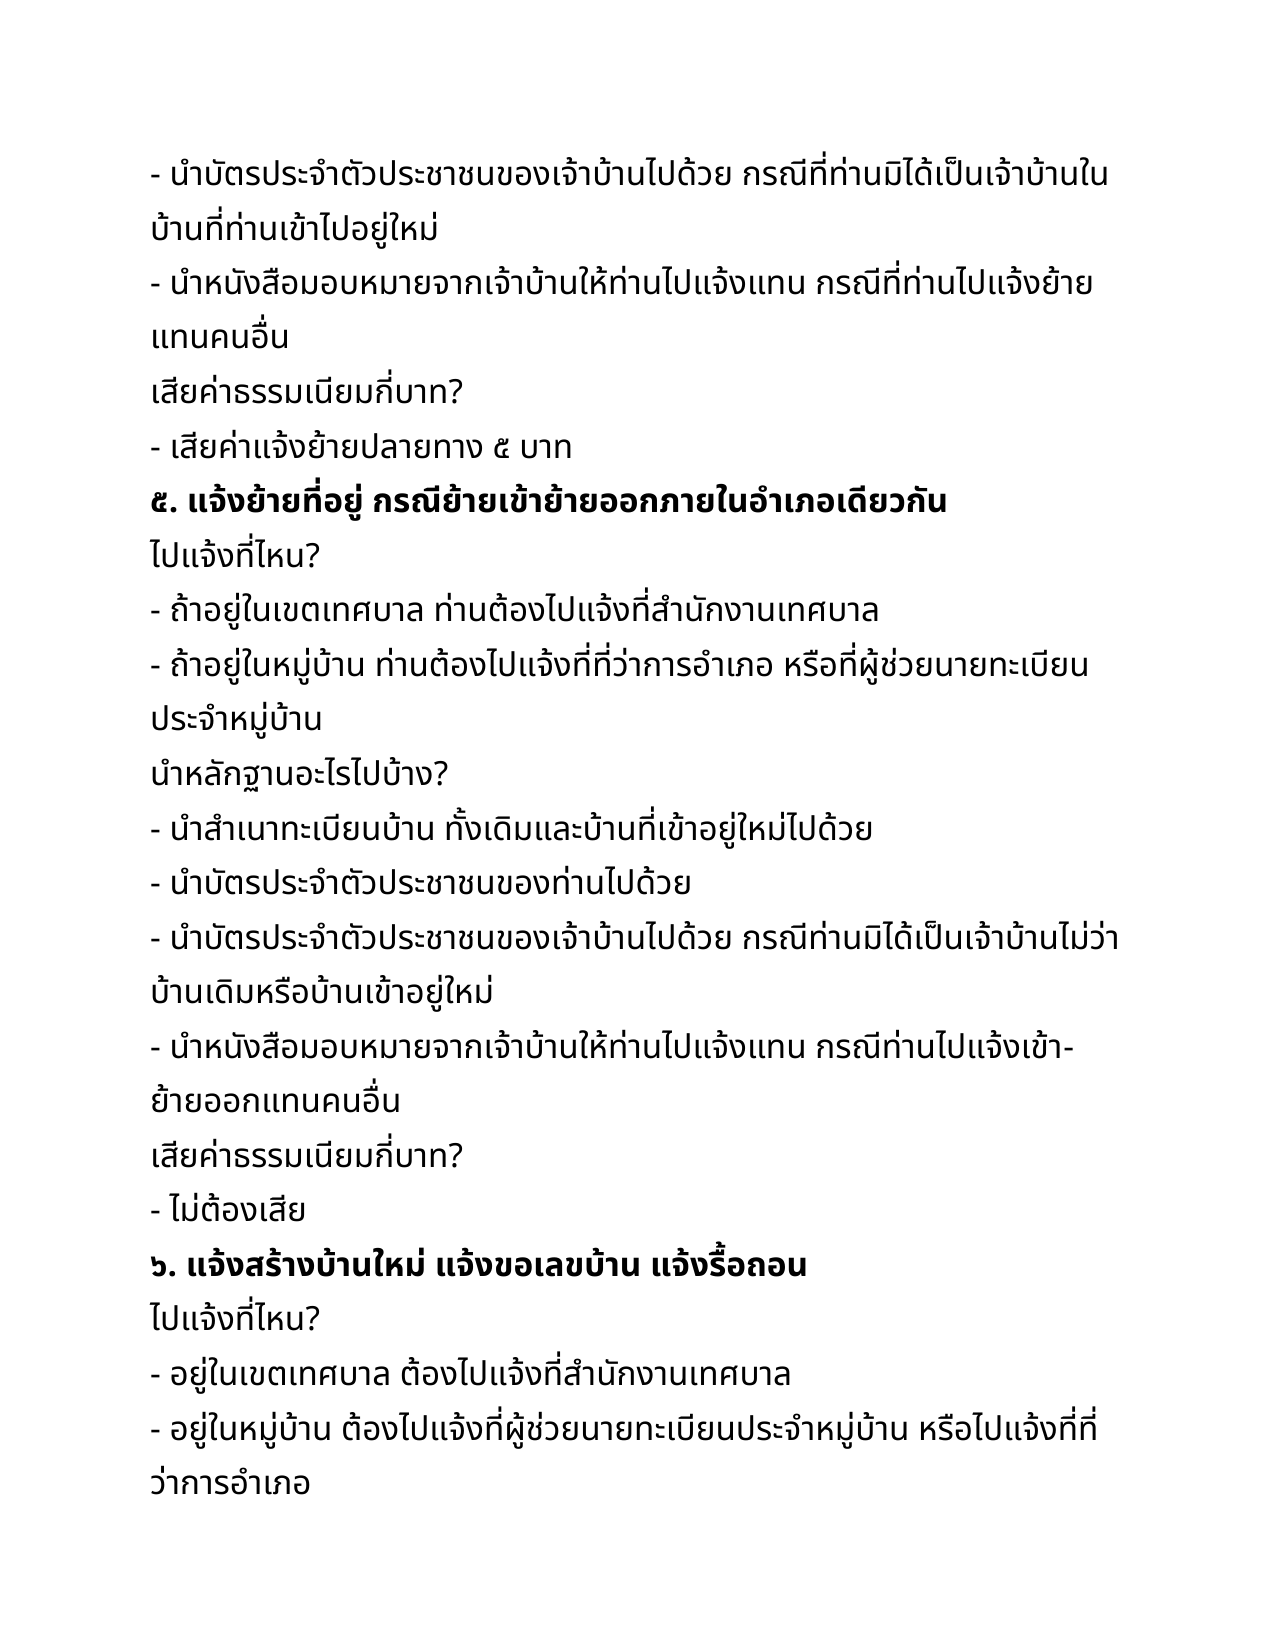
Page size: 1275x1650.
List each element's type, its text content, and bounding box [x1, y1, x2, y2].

text - นำบัตรประจำตัวประชาชนของท่านไปด้วย [150, 859, 1125, 909]
text - ถ้าอยู่ในหมู่บ้าน ท่านต้องไปแจ้งที่ที่ว่าการอำเภอ หรือที่ผู้ช่วยนายทะเบียนประจำหมู่บ้าน [150, 641, 1125, 746]
text เสียค่าธรรมเนียมกี่บาท? [150, 1131, 1125, 1182]
text - ไม่ต้องเสีย [150, 1186, 1125, 1237]
text - อยู่ในหมู่บ้าน ต้องไปแจ้งที่ผู้ช่วยนายทะเบียนประจำหมู่บ้าน หรือไปแจ้งที่ที่ว่าการอำเภอ [150, 1404, 1125, 1509]
text - นำหนังสือมอบหมายจากเจ้าบ้านให้ท่านไปแจ้งแทน กรณีท่านไปแจ้งเข้า-ย้ายออกแทนคนอื่น [150, 1022, 1125, 1127]
text ไปแจ้งที่ไหน? [150, 1295, 1125, 1346]
text - เสียค่าแจ้งย้ายปลายทาง ๕ บาท [150, 422, 1125, 473]
text เสียค่าธรรมเนียมกี่บาท? [150, 368, 1125, 418]
text - นำบัตรประจำตัวประชาชนของเจ้าบ้านไปด้วย กรณีที่ท่านมิได้เป็นเจ้าบ้านในบ้านที่ท่านเข้าไปอยู่ใหม่ [150, 150, 1125, 255]
text นำหลักฐานอะไรไปบ้าง? [150, 750, 1125, 800]
text ไปแจ้งที่ไหน? [150, 532, 1125, 582]
text - นำหนังสือมอบหมายจากเจ้าบ้านให้ท่านไปแจ้งแทน กรณีที่ท่านไปแจ้งย้ายแทนคนอื่น [150, 259, 1125, 364]
text ๖. แจ้งสร้างบ้านใหม่ แจ้งขอเลขบ้าน แจ้งรื้อถอน [150, 1241, 1125, 1291]
text - นำบัตรประจำตัวประชาชนของเจ้าบ้านไปด้วย กรณีท่านมิได้เป็นเจ้าบ้านไม่ว่าบ้านเดิมหรือบ้านเข้าอยู่ใหม่ [150, 913, 1125, 1018]
text - ถ้าอยู่ในเขตเทศบาล ท่านต้องไปแจ้งที่สำนักงานเทศบาล [150, 586, 1125, 637]
text ๕. แจ้งย้ายที่อยู่ กรณีย้ายเข้าย้ายออกภายในอำเภอเดียวกัน [150, 477, 1125, 528]
text - นำสำเนาทะเบียนบ้าน ทั้งเดิมและบ้านที่เข้าอยู่ใหม่ไปด้วย [150, 804, 1125, 855]
text - อยู่ในเขตเทศบาล ต้องไปแจ้งที่สำนักงานเทศบาล [150, 1350, 1125, 1400]
